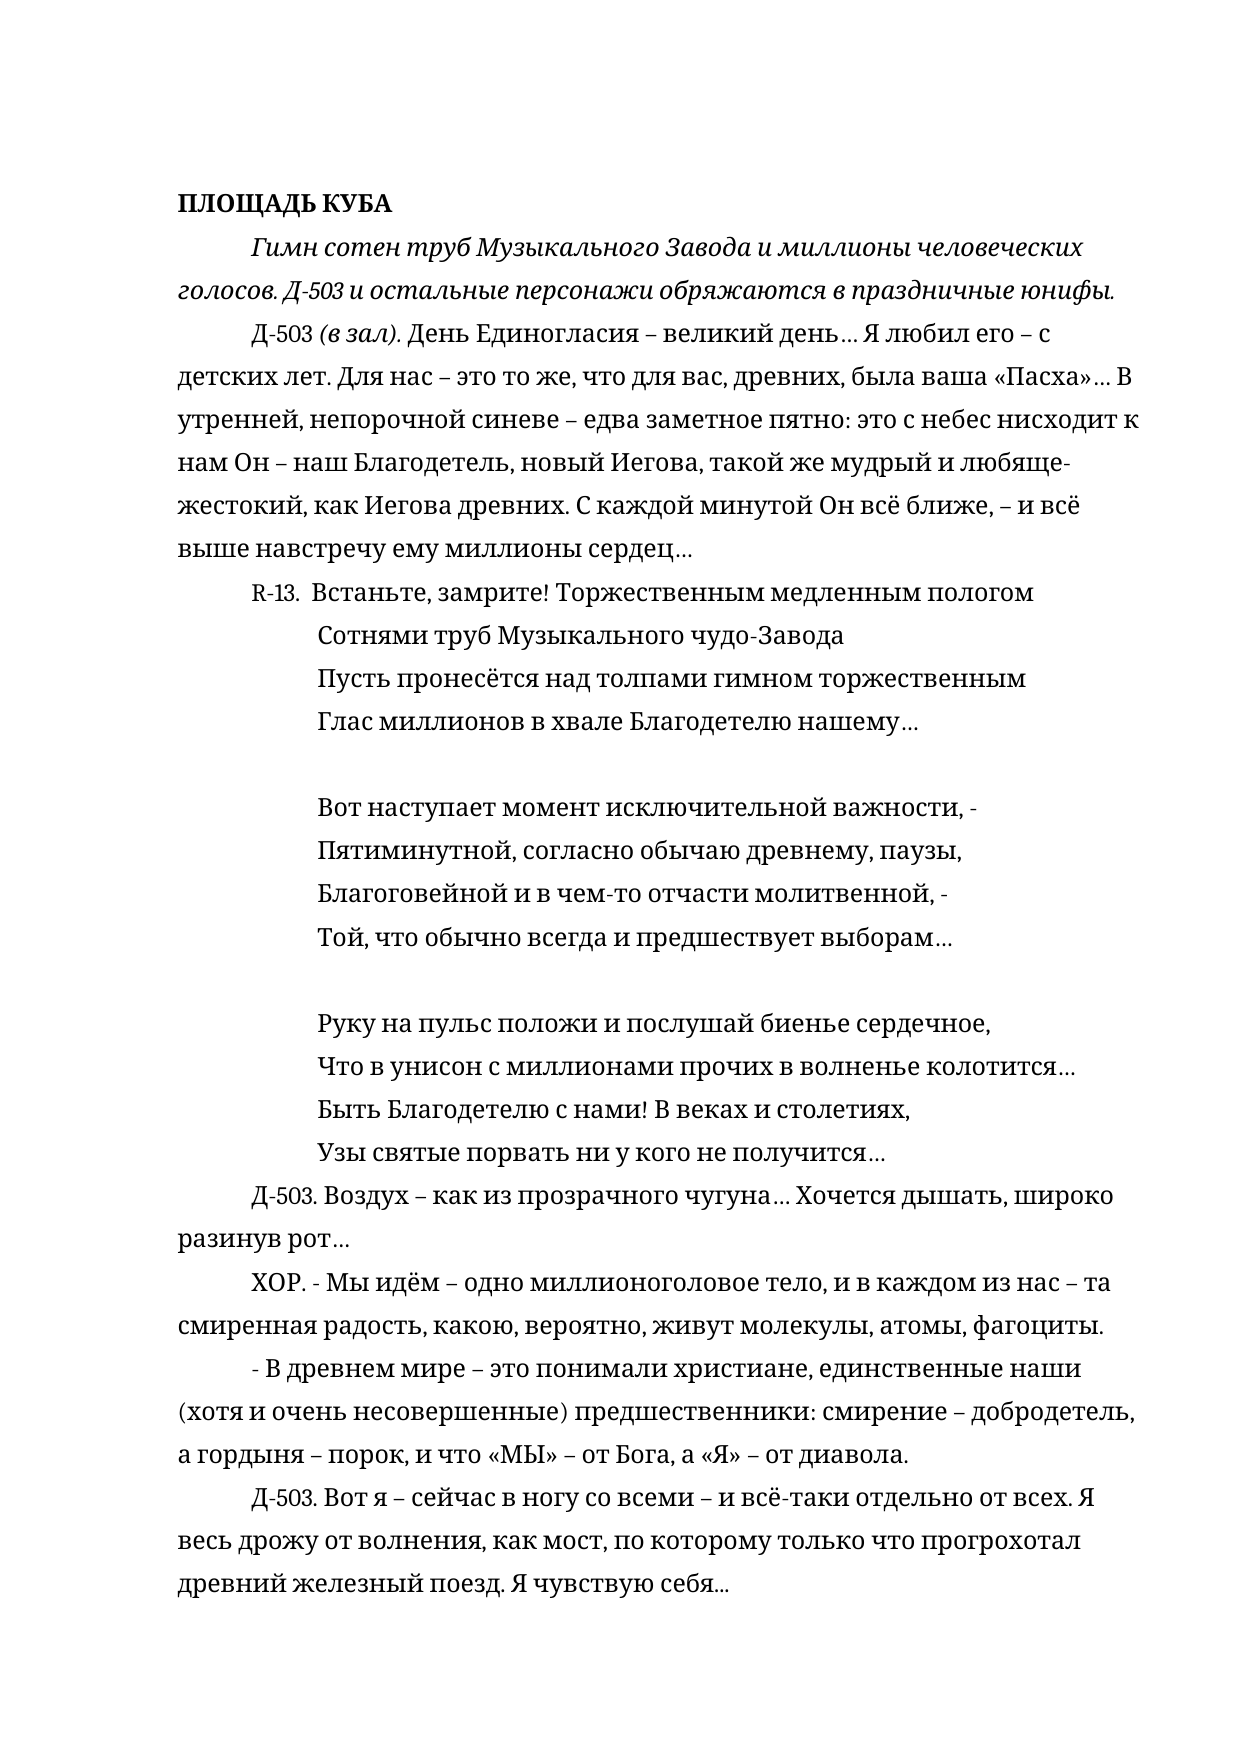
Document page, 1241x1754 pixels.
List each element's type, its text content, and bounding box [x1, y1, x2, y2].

text ПЛОЩАДЬ КУБА [177, 190, 1152, 219]
text Д-503 (в зал). День Единогласия – великий день… Я любил его – с детских лет. Для нас – это то же, что для вас, древних, была ваша «Пасха»… В утренней, непорочной синеве – едва заметное пятно: это с небес нисходит к нам Он – наш Благодетель, новый Иегова, такой же мудрый и любяще-жестокий, как Иегова древних. С каждой минутой Он всё ближе, – и всё выше навстречу ему миллионы сердец… [177, 320, 1152, 564]
text Быть Благодетелю с нами! В веках и столетиях, [177, 1096, 1152, 1125]
text Вот наступает момент исключительной важности, - [177, 794, 1152, 823]
text Что в унисон с миллионами прочих в волненье колотится… [177, 1053, 1152, 1082]
text ХОР. - Мы идём – одно миллионоголовое тело, и в каждом из нас – та смиренная радость, какою, вероятно, живут молекулы, атомы, фагоциты. [177, 1268, 1152, 1340]
text Сотнями труб Музыкального чудо-Завода [251, 622, 1152, 650]
text Глас миллионов в хвале Благодетелю нашему… [177, 708, 1152, 737]
text R-13. Встаньте, замрите! Торжественным медленным пологом [177, 578, 1152, 607]
text Гимн сотен труб Музыкального Завода и миллионы человеческих голосов. Д-503 и остальные персонажи обряжаются в праздничные юнифы. [177, 233, 1152, 305]
text Руку на пульс положи и послушай биенье сердечное, [177, 1010, 1152, 1038]
text - В древнем мире – это понимали христиане, единственные наши (хотя и очень несовершенные) предшественники: смирение – добродетель, а гордыня – порок, и что «МЫ» – от Бога, а «Я» – от диавола. [177, 1355, 1152, 1470]
text Благоговейной и в чем-то отчасти молитвенной, - [177, 880, 1152, 909]
text Д-503. Вот я – сейчас в ногу со всеми – и всё-таки отдельно от всех. Я весь дрожу от волнения, как мост, по которому только что прогрохотал древний железный поезд. Я чувствую себя... [177, 1484, 1152, 1599]
text Д-503. Воздух – как из прозрачного чугуна… Хочется дышать, широко разинув рот… [177, 1182, 1152, 1254]
text Пусть пронесётся над толпами гимном торжественным [177, 665, 1152, 693]
text Пятиминутной, согласно обычаю древнему, паузы, [177, 837, 1152, 866]
text Узы святые порвать ни у кого не получится… [177, 1139, 1152, 1168]
text Той, что обычно всегда и предшествует выборам… [177, 923, 1152, 952]
